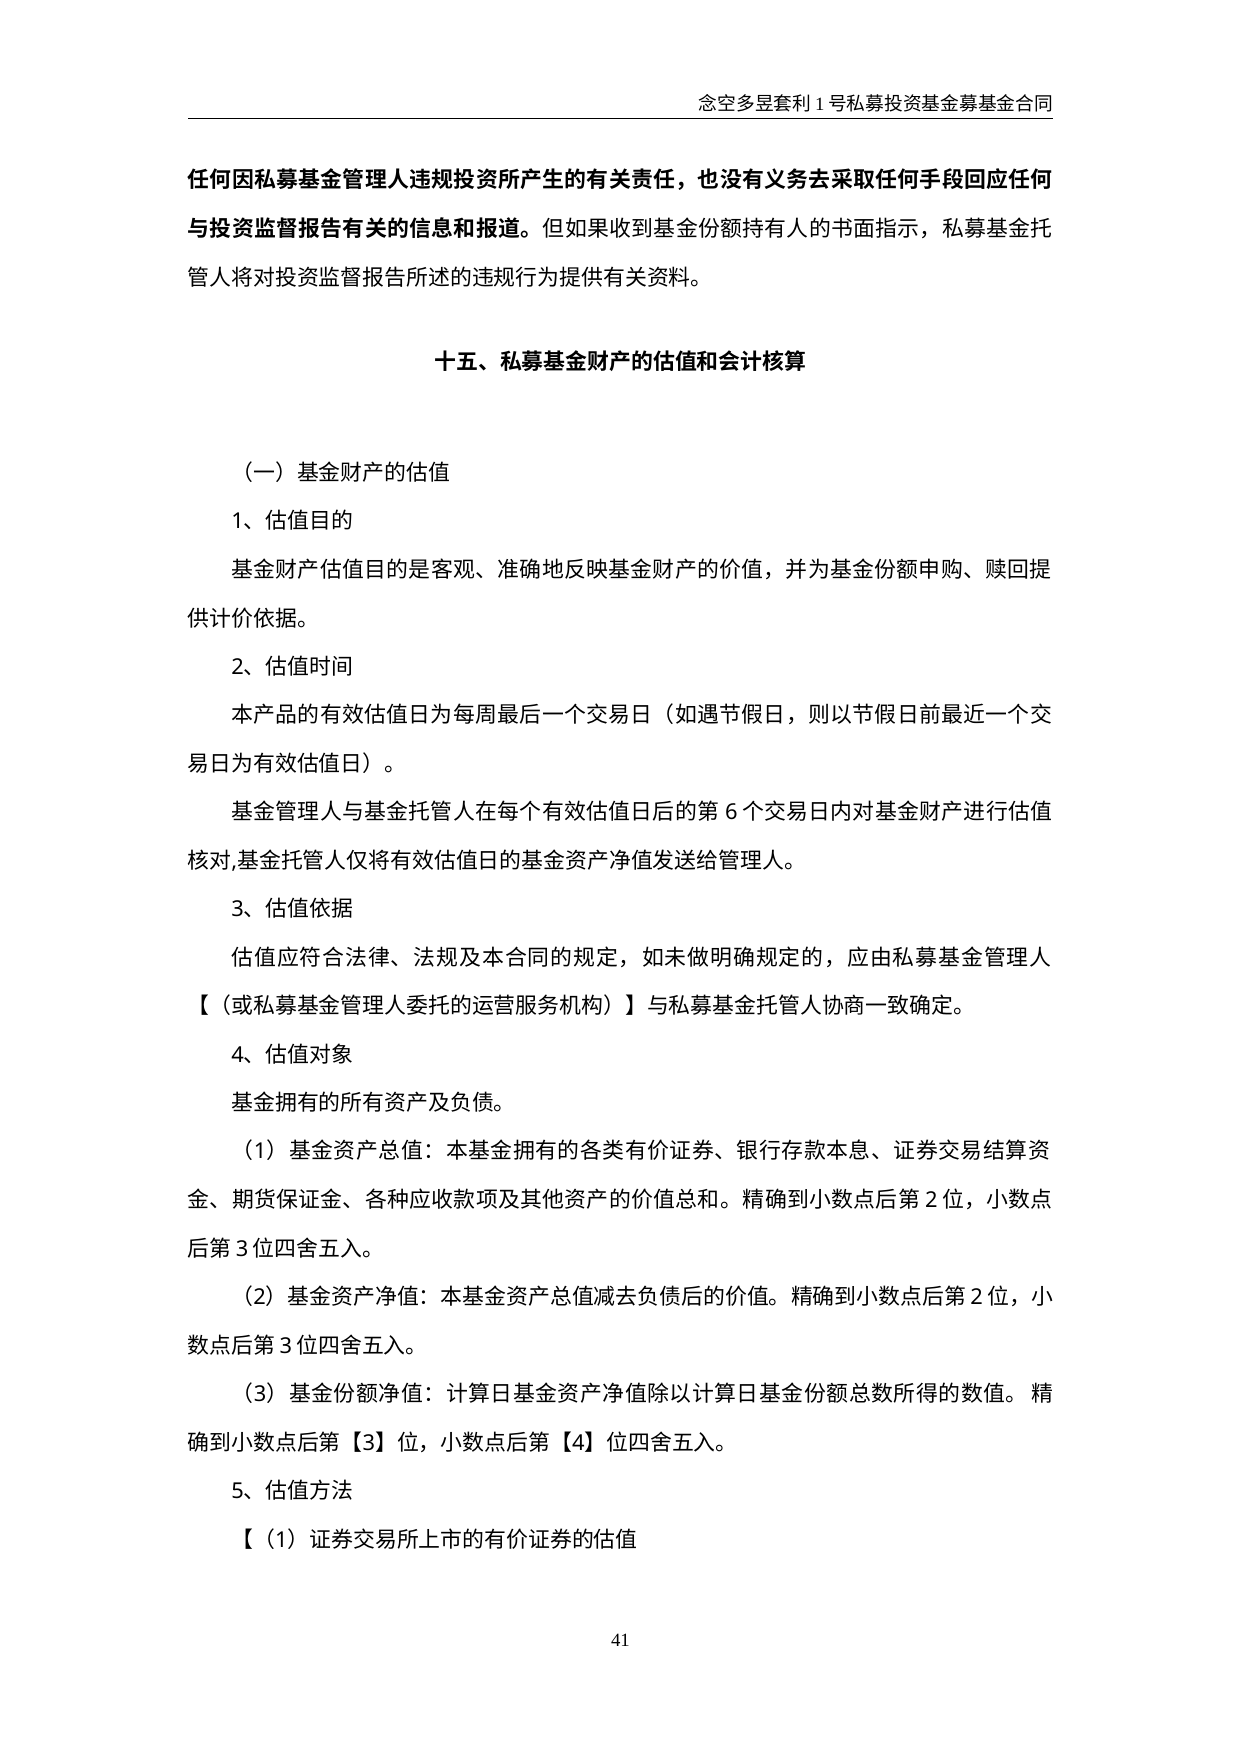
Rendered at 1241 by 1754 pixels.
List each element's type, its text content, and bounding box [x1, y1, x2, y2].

text 5、估值方法 [187, 1473, 1053, 1506]
text （一）基金财产的估值 [187, 455, 1053, 487]
text 4、估值对象 [187, 1036, 1053, 1069]
text 1、估值目的 [187, 503, 1053, 536]
text 【（1）证券交易所上市的有价证券的估值 [187, 1521, 1053, 1554]
text 本产品的有效估值日为每周最后一个交易日（如遇节假日，则以节假日前最近一个交易日为有效估值日）。 [187, 697, 1053, 778]
text 估值应符合法律、法规及本合同的规定，如未做明确规定的，应由私募基金管理人【（或私募基金管理人委托的运营服务机构）】与私募基金托管人协商一致确定。 [187, 939, 1053, 1021]
text 基金管理人与基金托管人在每个有效估值日后的第6个交易日内对基金财产进行估值核对,基金托管人仅将有效估值日的基金资产净值发送给管理人。 [187, 794, 1053, 875]
text 基金拥有的所有资产及负债。 [187, 1085, 1053, 1117]
text （2）基金资产净值：本基金资产总值减去负债后的价值。精确到小数点后第2位，小数点后第3位四舍五入。 [187, 1279, 1053, 1360]
text 十五、私募基金财产的估值和会计核算 [187, 343, 1053, 376]
text （1）基金资产总值：本基金拥有的各类有价证券、银行存款本息、证券交易结算资金、期货保证金、各种应收款项及其他资产的价值总和。精确到小数点后第2位，小数点后第3位四舍五入。 [187, 1133, 1053, 1263]
text 2、估值时间 [187, 648, 1053, 681]
text 3、估值依据 [187, 891, 1053, 923]
text （3）基金份额净值：计算日基金资产净值除以计算日基金份额总数所得的数值。精确到小数点后第【3】位，小数点后第【4】位四舍五入。 [187, 1376, 1053, 1457]
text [187, 162, 1053, 292]
text 基金财产估值目的是客观、准确地反映基金财产的价值，并为基金份额申购、赎回提供计价依据。 [187, 551, 1053, 633]
